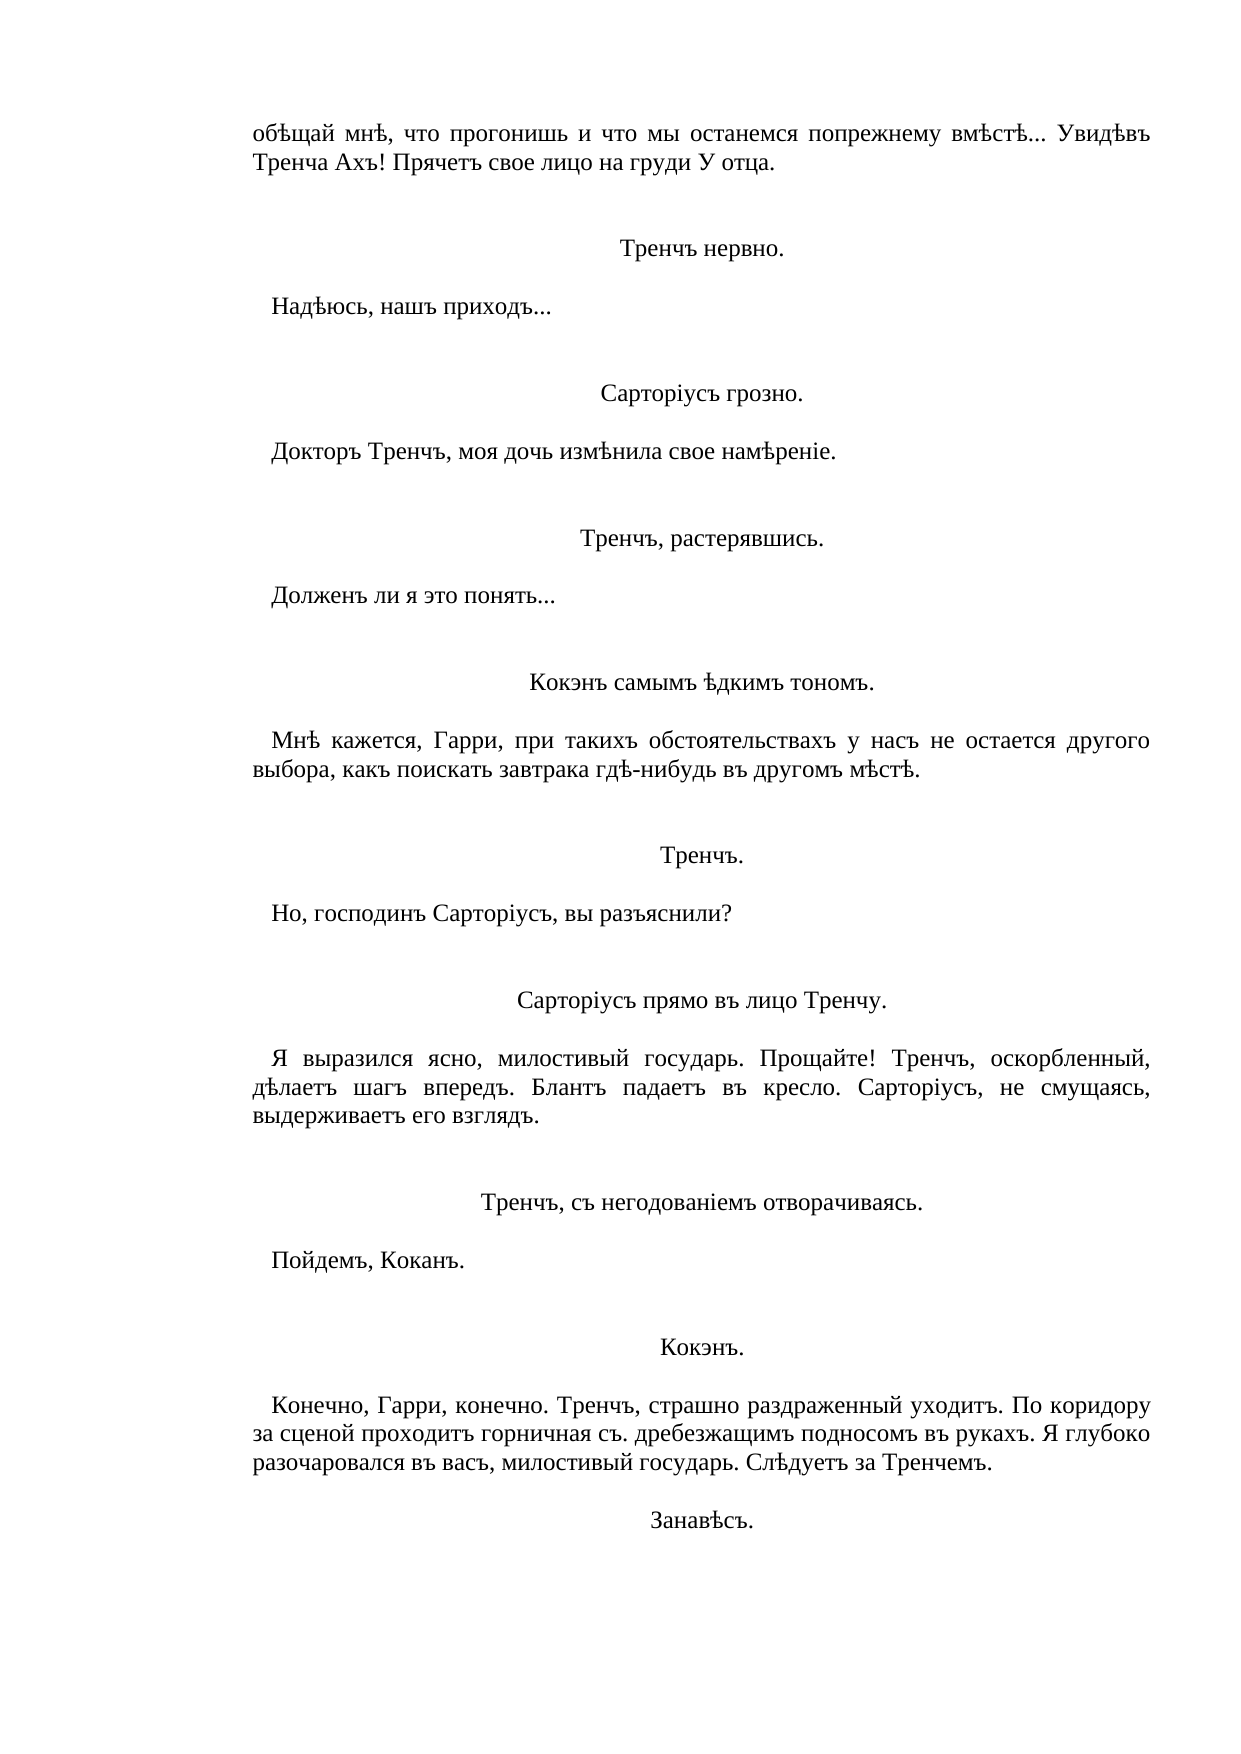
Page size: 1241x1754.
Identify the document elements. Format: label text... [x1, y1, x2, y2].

text Сарторіусъ прямо въ лицо Тренчу. [252, 985, 1152, 1014]
text Но, господинъ Сарторіусъ, вы разъяснили? [252, 898, 1152, 927]
text Долженъ ли я это понять... [252, 581, 1152, 609]
text Я выразился ясно, милостивый государь. Прощайте! Тренчъ, оскорбленный, дѣлаетъ шагъ впередъ. Блантъ падаетъ въ кресло. Сарторіусъ, не смущаясь, выдерживаетъ его взглядъ. [252, 1043, 1152, 1129]
text Надѣюсь, нашъ приходъ... [252, 291, 1152, 320]
text Пойдемъ, Коканъ. [252, 1245, 1152, 1274]
text Тренчъ. [252, 841, 1152, 869]
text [252, 118, 1152, 176]
text Конечно, Гарри, конечно. Тренчъ, страшно раздраженный уходитъ. По коридору за сценой проходитъ горничная съ. дребезжащимъ подносомъ въ рукахъ. Я глубоко разочаровался въ васъ, милостивый государь. Слѣдуетъ за Тренчемъ. [252, 1390, 1152, 1476]
text Тренчъ нервно. [252, 233, 1152, 262]
text Кокэнъ. [252, 1332, 1152, 1361]
text Докторъ Тренчъ, моя дочь измѣнила свое намѣреніе. [252, 436, 1152, 465]
text Мнѣ кажется, Гарри, при такихъ обстоятельствахъ у насъ не остается другого выбора, какъ поискать завтрака гдѣ-нибудь въ другомъ мѣстѣ. [252, 725, 1152, 783]
text Кокэнъ самымъ ѣдкимъ тономъ. [252, 667, 1152, 696]
text Сарторіусъ грозно. [252, 378, 1152, 407]
text Тренчъ, съ негодованіемъ отворачиваясь. [252, 1187, 1152, 1216]
text Тренчъ, растерявшись. [252, 523, 1152, 551]
text Занавѣсъ. [252, 1505, 1152, 1534]
